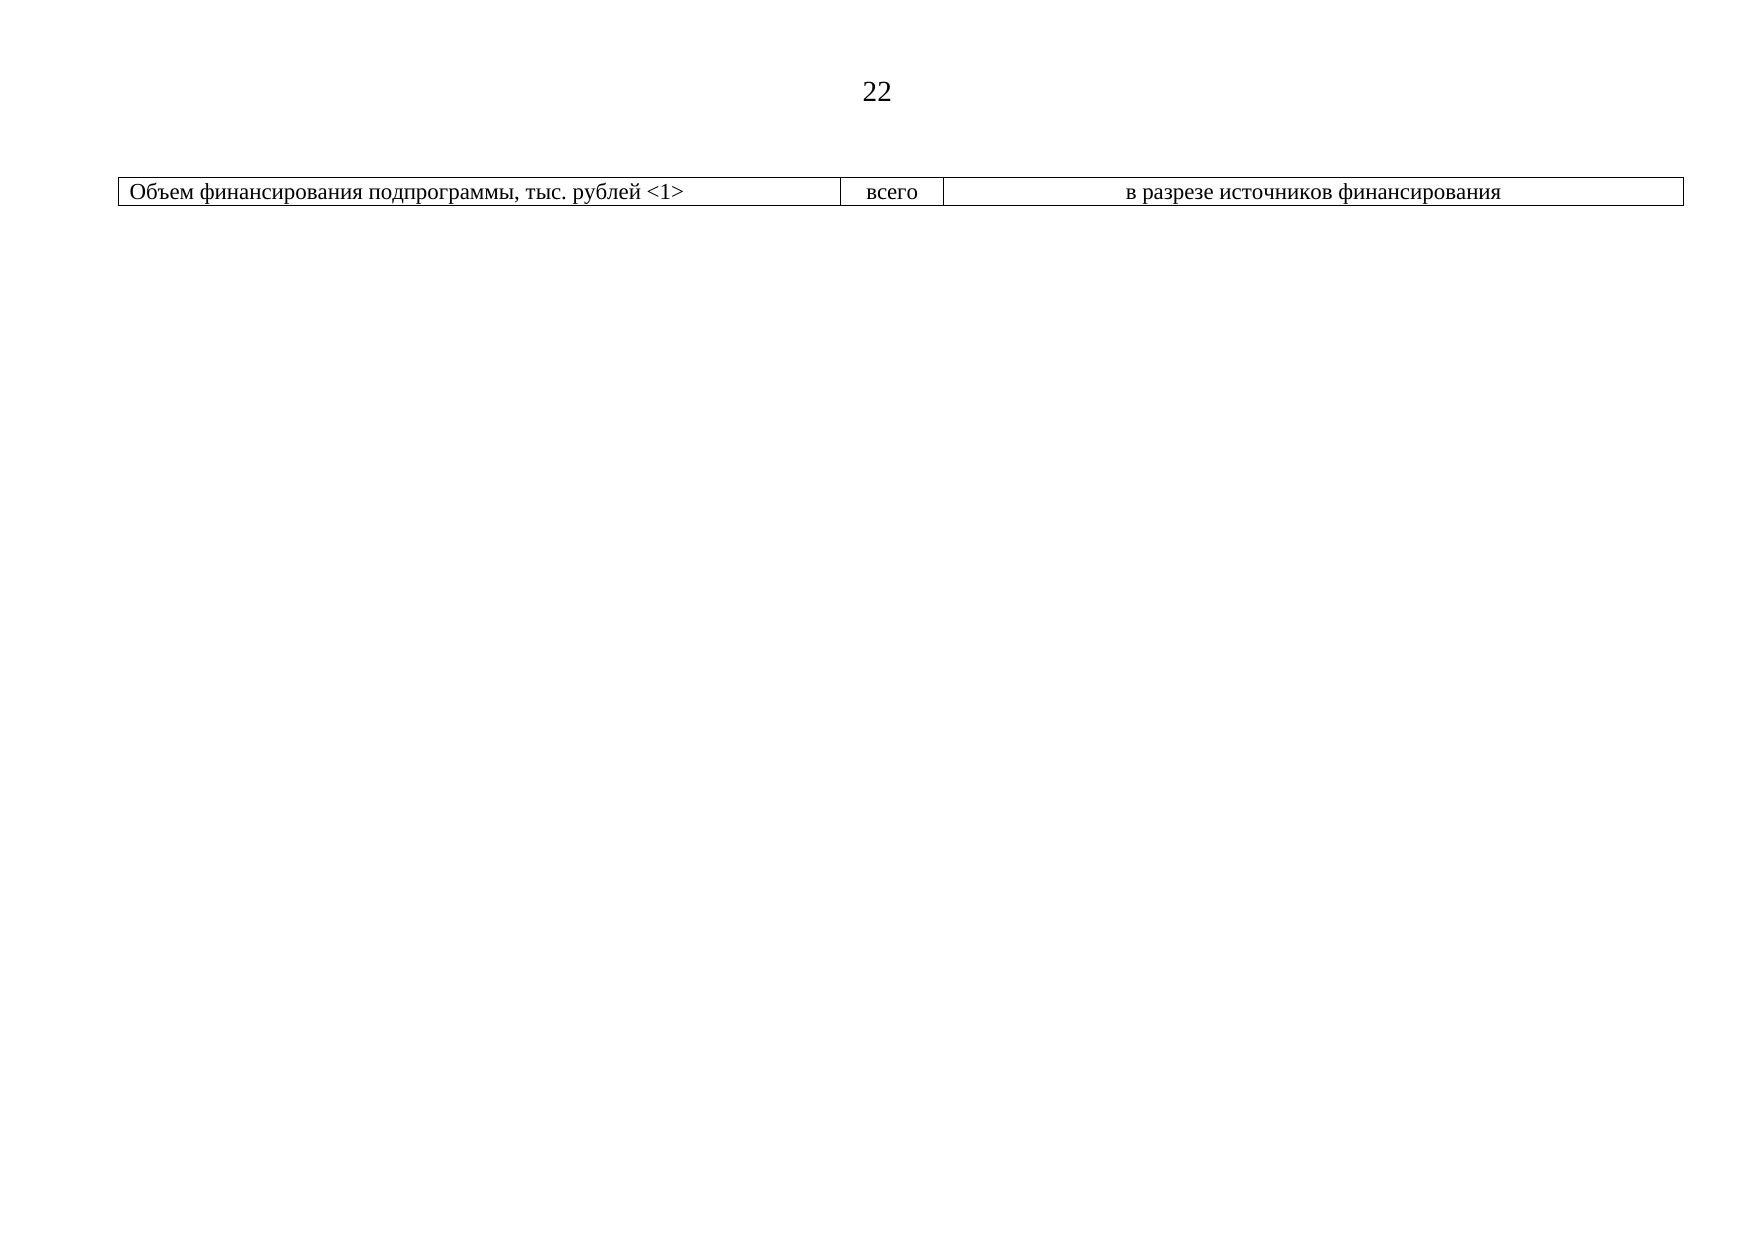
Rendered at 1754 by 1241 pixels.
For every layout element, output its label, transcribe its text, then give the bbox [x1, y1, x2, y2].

table_header всего [841, 178, 943, 204]
table_header в разрезе источников финансирования [944, 178, 1683, 204]
table_header Объем финансирования подпрограммы, тыс. рублей <1> [119, 178, 840, 204]
